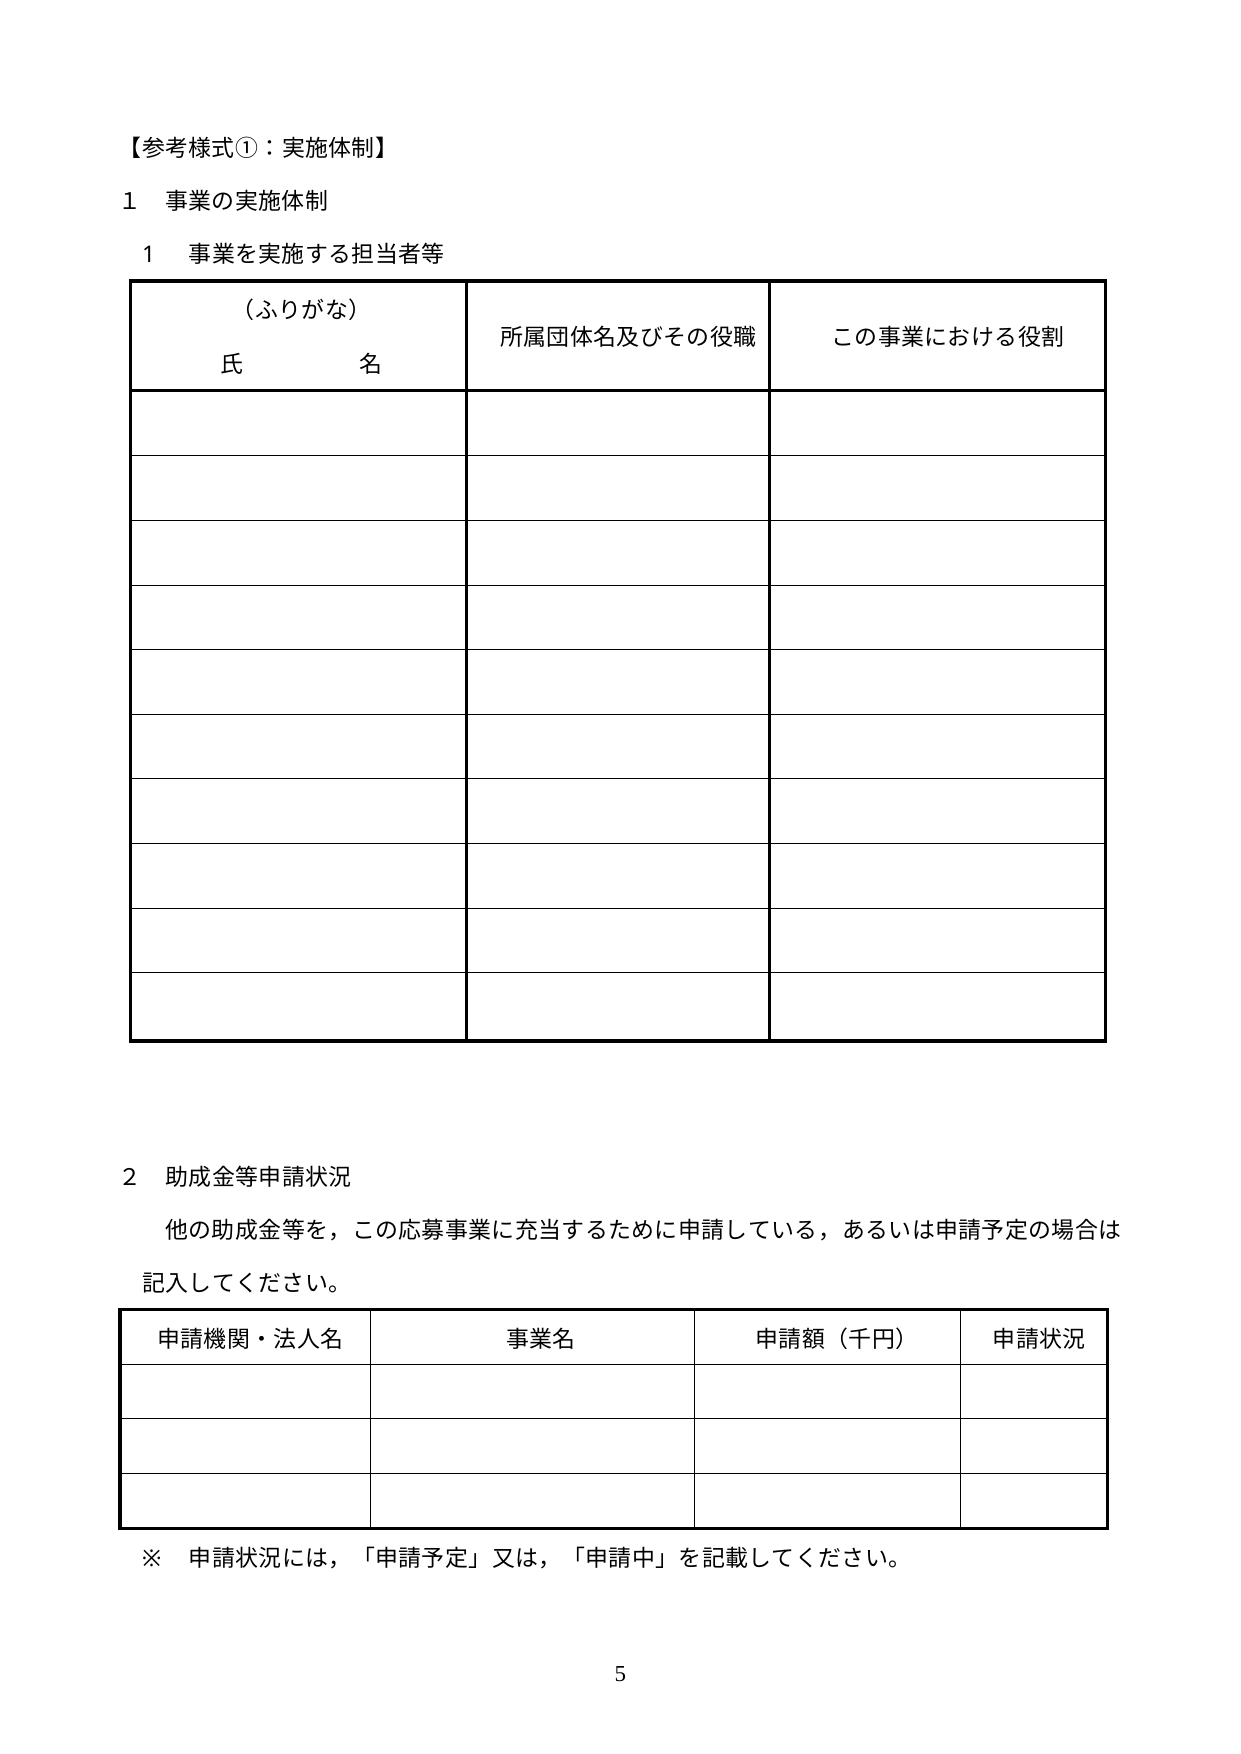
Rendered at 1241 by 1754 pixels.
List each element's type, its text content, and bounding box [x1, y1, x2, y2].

table_cell [468, 779, 768, 843]
table_cell [371, 1419, 694, 1472]
table_header 所属団体名及びその役職 [468, 283, 768, 389]
table_cell [695, 1365, 960, 1418]
table_cell [468, 521, 768, 584]
text １ 事業の実施体制 [118, 173, 1122, 226]
table_cell [771, 909, 1104, 972]
table_cell [371, 1474, 694, 1527]
table_cell [132, 521, 465, 584]
table_cell [132, 973, 465, 1039]
table_cell [468, 973, 768, 1039]
table_cell [695, 1419, 960, 1472]
text 他の助成金等を，この応募事業に充当するために申請している，あるいは申請予定の場合は記入してください。 [118, 1202, 1122, 1308]
table_cell [771, 586, 1104, 649]
table_cell [468, 909, 768, 972]
table_cell [771, 456, 1104, 520]
table_cell [468, 650, 768, 714]
table_cell [132, 844, 465, 907]
table_cell [132, 650, 465, 714]
table_cell [468, 392, 768, 455]
table_cell [132, 715, 465, 778]
table_cell [771, 973, 1104, 1039]
table_header 申請額（千円） [695, 1311, 960, 1364]
table_cell [132, 392, 465, 455]
table_cell [132, 779, 465, 843]
table_cell [961, 1474, 1106, 1527]
table_cell [122, 1365, 370, 1418]
table_cell [132, 909, 465, 972]
table_header （ふりがな） 氏 名 [132, 283, 465, 389]
table_cell [771, 779, 1104, 843]
table_header 申請状況 [961, 1311, 1106, 1364]
list 申請状況には，「申請予定」又は，「申請中」を記載してください。 [142, 1530, 1122, 1583]
table_header 事業名 [371, 1311, 694, 1364]
table_cell [695, 1474, 960, 1527]
table_cell [122, 1474, 370, 1527]
table_cell [122, 1419, 370, 1472]
text 【参考様式①：実施体制】 [118, 120, 1122, 173]
table_cell [468, 456, 768, 520]
text ２ 助成金等申請状況 [118, 1148, 1122, 1202]
table_cell [468, 844, 768, 907]
table_cell [771, 392, 1104, 455]
table_cell [771, 844, 1104, 907]
list 事業を実施する担当者等 [142, 226, 1122, 279]
table_header この事業における役割 [771, 283, 1104, 389]
table_cell [132, 586, 465, 649]
table_cell [771, 521, 1104, 584]
table_cell [961, 1419, 1106, 1472]
table_cell [468, 586, 768, 649]
table_cell [771, 715, 1104, 778]
table_cell [132, 456, 465, 520]
table_cell [468, 715, 768, 778]
table_cell [771, 650, 1104, 714]
table_cell [371, 1365, 694, 1418]
table_cell [961, 1365, 1106, 1418]
table_header 申請機関・法人名 [122, 1311, 370, 1364]
